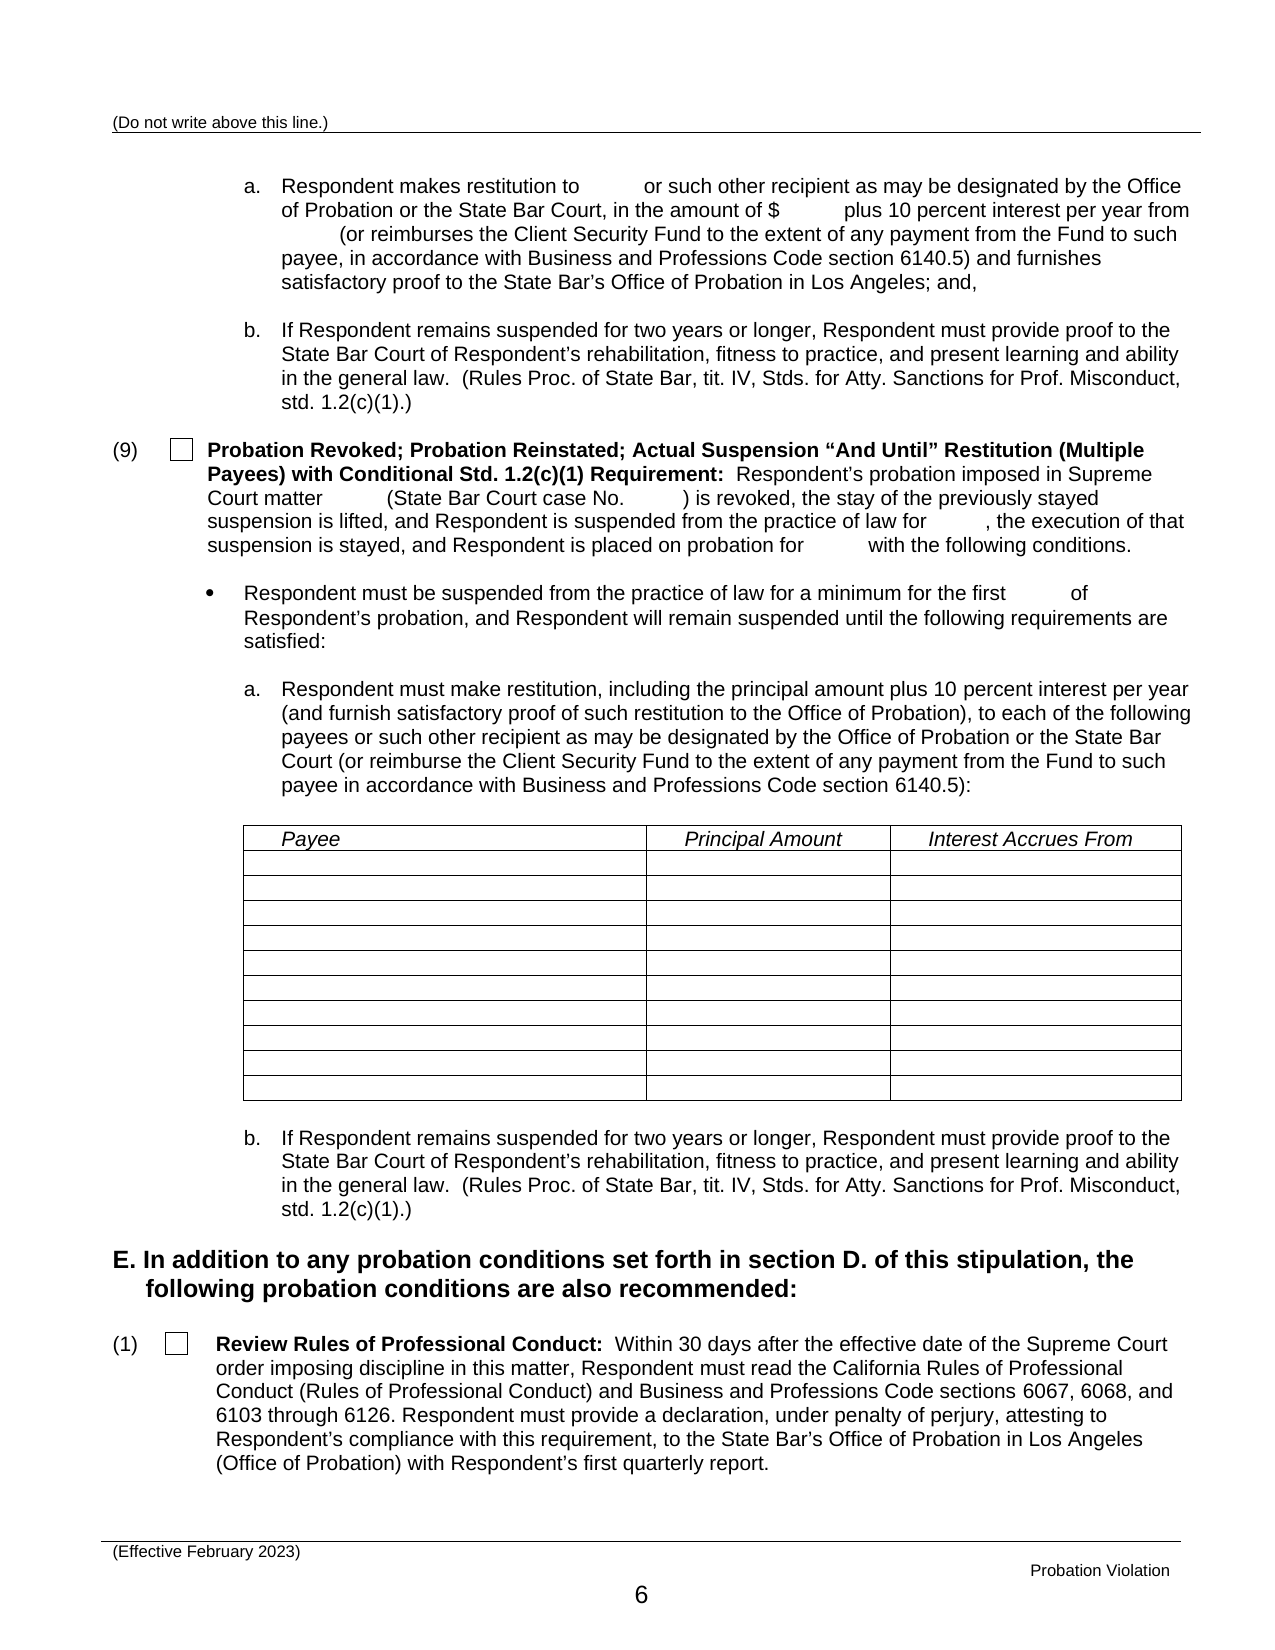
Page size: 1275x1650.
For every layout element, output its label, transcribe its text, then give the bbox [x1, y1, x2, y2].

table_cell [891, 951, 1181, 975]
table_cell [647, 901, 890, 925]
list Respondent makes restitution to or such other recipient as may be designated by the Office of Probation or the State Bar Court, in the amount of $ plus 10 percent interest per year from (or reimburses the Client Security Fund to the extent of any payment from the Fund to such payee, in accordance with Business and Professions Code section 6140.5) and furnishes satisfactory proof to the State Bar’s Office of Probation in Los Angeles; and, [244, 174, 1200, 294]
table_cell [647, 1001, 890, 1025]
table_cell [891, 926, 1181, 950]
table_cell [244, 851, 646, 875]
text (1) Review Rules of Professional Conduct: Within 30 days after the effective date of the Supreme Court order imposing discipline in this matter, Respondent must read the California Rules of Professional Conduct (Rules of Professional Conduct) and Business and Professions Code sections 6067, 6068, and 6103 through 6126. Respondent must provide a declaration, under penalty of perjury, attesting to Respondent’s compliance with this requirement, to the State Bar’s Office of Probation in Los Angeles (Office of Probation) with Respondent’s first quarterly report. [112, 1331, 1200, 1475]
list Respondent must make restitution, including the principal amount plus 10 percent interest per year (and furnish satisfactory proof of such restitution to the Office of Probation), to each of the following payees or such other recipient as may be designated by the Office of Probation or the State Bar Court (or reimburse the Client Security Fund to the extent of any payment from the Fund to such payee in accordance with Business and Professions Code section 6140.5): [244, 677, 1200, 797]
table_cell [647, 876, 890, 900]
table_cell [891, 901, 1181, 925]
table_cell [244, 926, 646, 950]
table_cell [891, 976, 1181, 1000]
table_cell [647, 926, 890, 950]
table_cell [647, 851, 890, 875]
table_header Principal Amount [647, 826, 890, 850]
table_cell [891, 876, 1181, 900]
table_cell [244, 901, 646, 925]
table_cell [891, 1026, 1181, 1050]
table_cell [244, 1026, 646, 1050]
table_cell [647, 976, 890, 1000]
table_cell [244, 1001, 646, 1025]
table_cell [244, 976, 646, 1000]
text (9) Probation Revoked; Probation Reinstated; Actual Suspension “And Until” Restitution (Multiple Payees) with Conditional Std. 1.2(c)(1) Requirement: Respondent’s probation imposed in Supreme Court matter (State Bar Court case No. ) is revoked, the stay of the previously stayed suspension is lifted, and Respondent is suspended from the practice of law for , the execution of that suspension is stayed, and Respondent is placed on probation for with the following conditions. [112, 437, 1200, 557]
table_cell [891, 1051, 1181, 1075]
table_header Payee [244, 826, 646, 850]
table_cell [244, 1051, 646, 1075]
table_cell [647, 1051, 890, 1075]
table_cell [891, 1076, 1181, 1100]
table_cell [891, 1001, 1181, 1025]
table_cell [647, 951, 890, 975]
subtitle E. In addition to any probation conditions set forth in section D. of this stipulation, the following probation conditions are also recommended: [112, 1245, 1200, 1303]
table_cell [244, 1076, 646, 1100]
table_cell [244, 876, 646, 900]
table_cell [891, 851, 1181, 875]
table_header Interest Accrues From [891, 826, 1181, 850]
list If Respondent remains suspended for two years or longer, Respondent must provide proof to the State Bar Court of Respondent’s rehabilitation, fitness to practice, and present learning and ability in the general law. (Rules Proc. of State Bar, tit. IV, Stds. for Atty. Sanctions for Prof. Misconduct, std. 1.2(c)(1).) [244, 318, 1200, 413]
list If Respondent remains suspended for two years or longer, Respondent must provide proof to the State Bar Court of Respondent’s rehabilitation, fitness to practice, and present learning and ability in the general law. (Rules Proc. of State Bar, tit. IV, Stds. for Atty. Sanctions for Prof. Misconduct, std. 1.2(c)(1).) [244, 1125, 1200, 1221]
table_cell [647, 1076, 890, 1100]
table_cell [647, 1026, 890, 1050]
list Respondent must be suspended from the practice of law for a minimum for the first of Respondent’s probation, and Respondent will remain suspended until the following requirements are satisfied: [206, 581, 1200, 653]
table_cell [244, 951, 646, 975]
